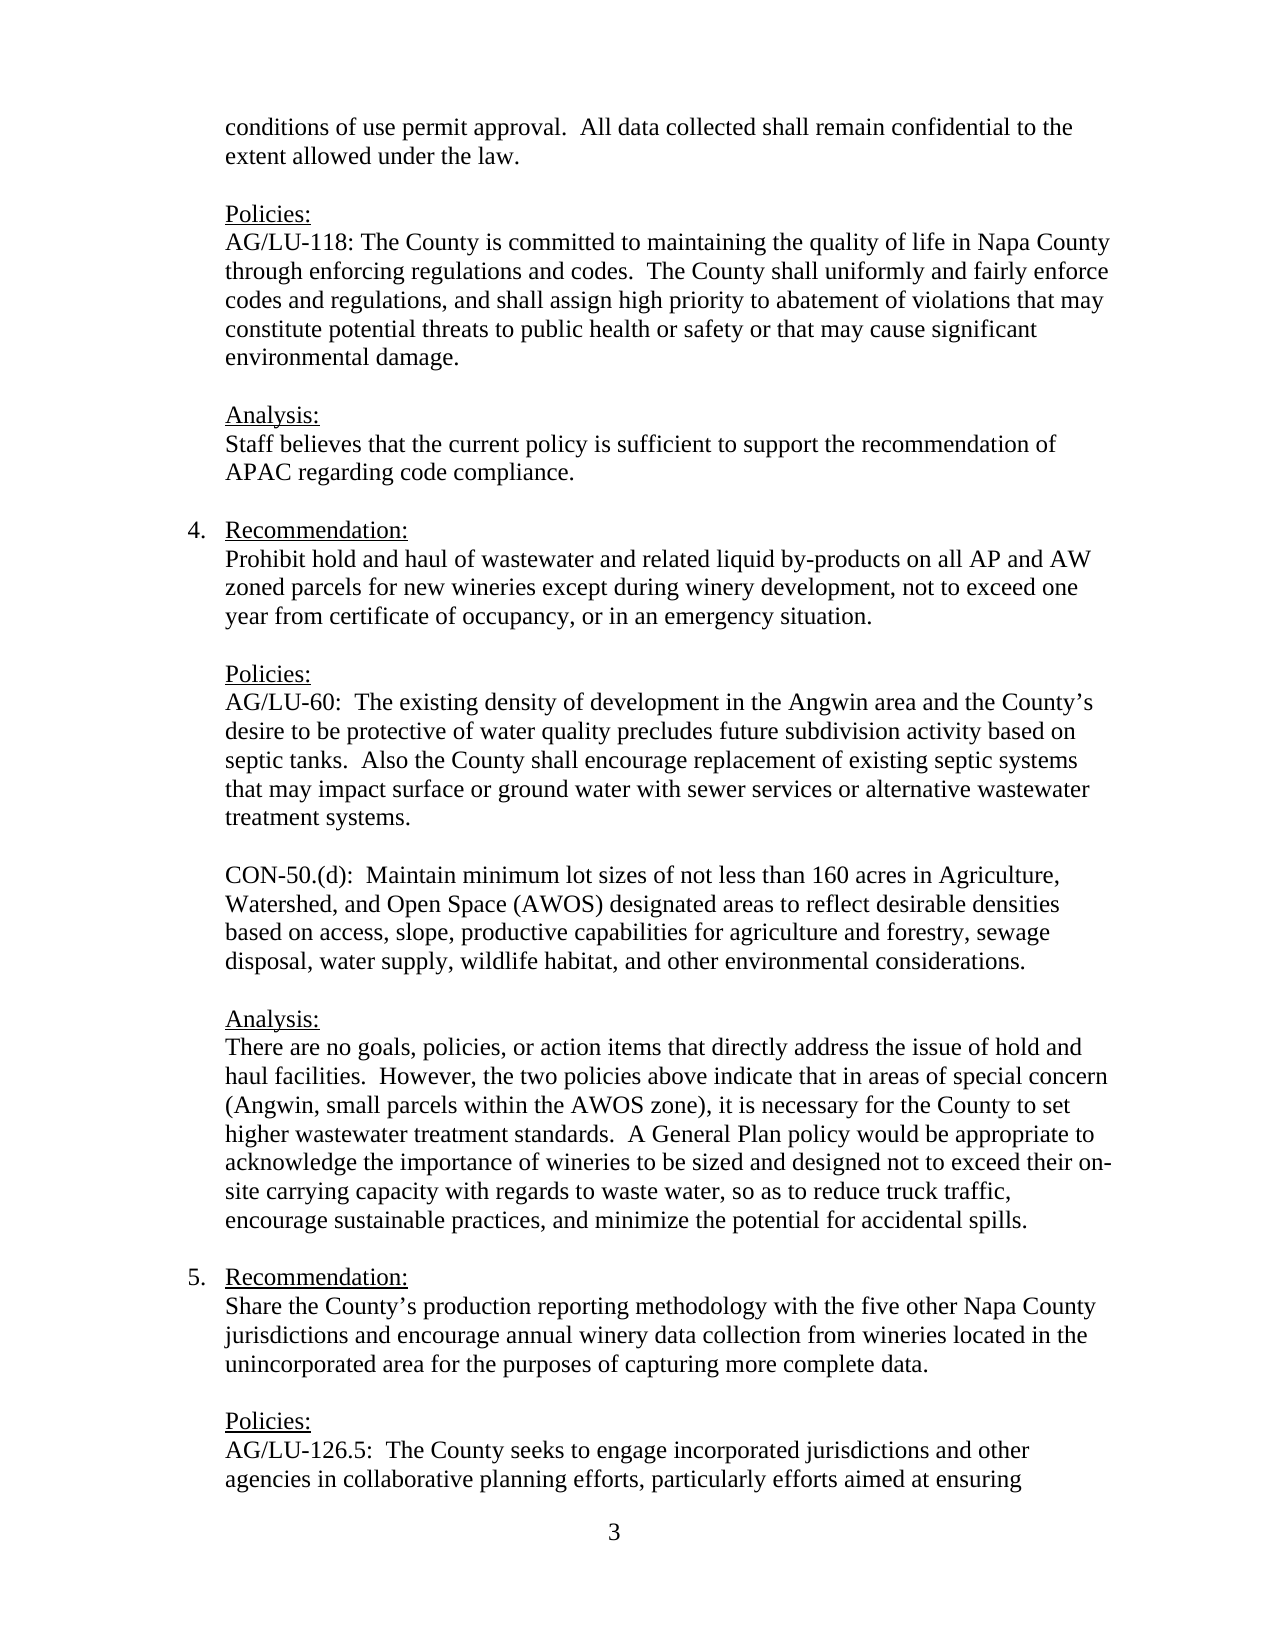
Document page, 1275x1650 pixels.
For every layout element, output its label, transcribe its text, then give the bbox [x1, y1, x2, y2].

list Policies: [225, 1406, 1116, 1435]
list CON-50.(d): Maintain minimum lot sizes of not less than 160 acres in Agriculture, Watershed, and Open Space (AWOS) designated areas to reflect desirable densities based on access, slope, productive capabilities for agriculture and forestry, sewage disposal, water supply, wildlife habitat, and other environmental considerations. [225, 860, 1116, 975]
list Policies: [225, 659, 1116, 687]
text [225, 1435, 1116, 1492]
list AG/LU-60: The existing density of development in the Angwin area and the County’s desire to be protective of water quality precludes future subdivision activity based on septic tanks. Also the County shall encourage replacement of existing septic systems that may impact surface or ground water with sewer services or alternative wastewater treatment systems. [225, 687, 1116, 831]
list Analysis: [225, 400, 1116, 429]
list Recommendation: [187, 515, 1116, 544]
list Policies: [225, 199, 1116, 227]
list Recommendation: [187, 1262, 1116, 1291]
list There are no goals, policies, or action items that directly address the issue of hold and haul facilities. However, the two policies above indicate that in areas of special concern (Angwin, small parcels within the AWOS zone), it is necessary for the County to set higher wastewater treatment standards. A General Plan policy would be appropriate to acknowledge the importance of wineries to be sized and designed not to exceed their on-site carrying capacity with regards to waste water, so as to reduce truck traffic, encourage sustainable practices, and minimize the potential for accidental spills. [225, 1032, 1116, 1234]
text AG/LU-118: The County is committed to maintaining the quality of life in Napa County through enforcing regulations and codes. The County shall uniformly and fairly enforce codes and regulations, and shall assign high priority to abatement of violations that may constitute potential threats to public health or safety or that may cause significant environmental damage. [225, 227, 1116, 371]
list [225, 112, 1116, 170]
list Prohibit hold and haul of wastewater and related liquid by-products on all AP and AW zoned parcels for new wineries except during winery development, not to exceed one year from certificate of occupancy, or in an emergency situation. [225, 544, 1116, 630]
text Analysis: [225, 1004, 1116, 1032]
list Share the County’s production reporting methodology with the five other Napa County jurisdictions and encourage annual winery data collection from wineries located in the unincorporated area for the purposes of capturing more complete data. [225, 1291, 1116, 1377]
list Staff believes that the current policy is sufficient to support the recommendation of APAC regarding code compliance. [225, 429, 1116, 486]
